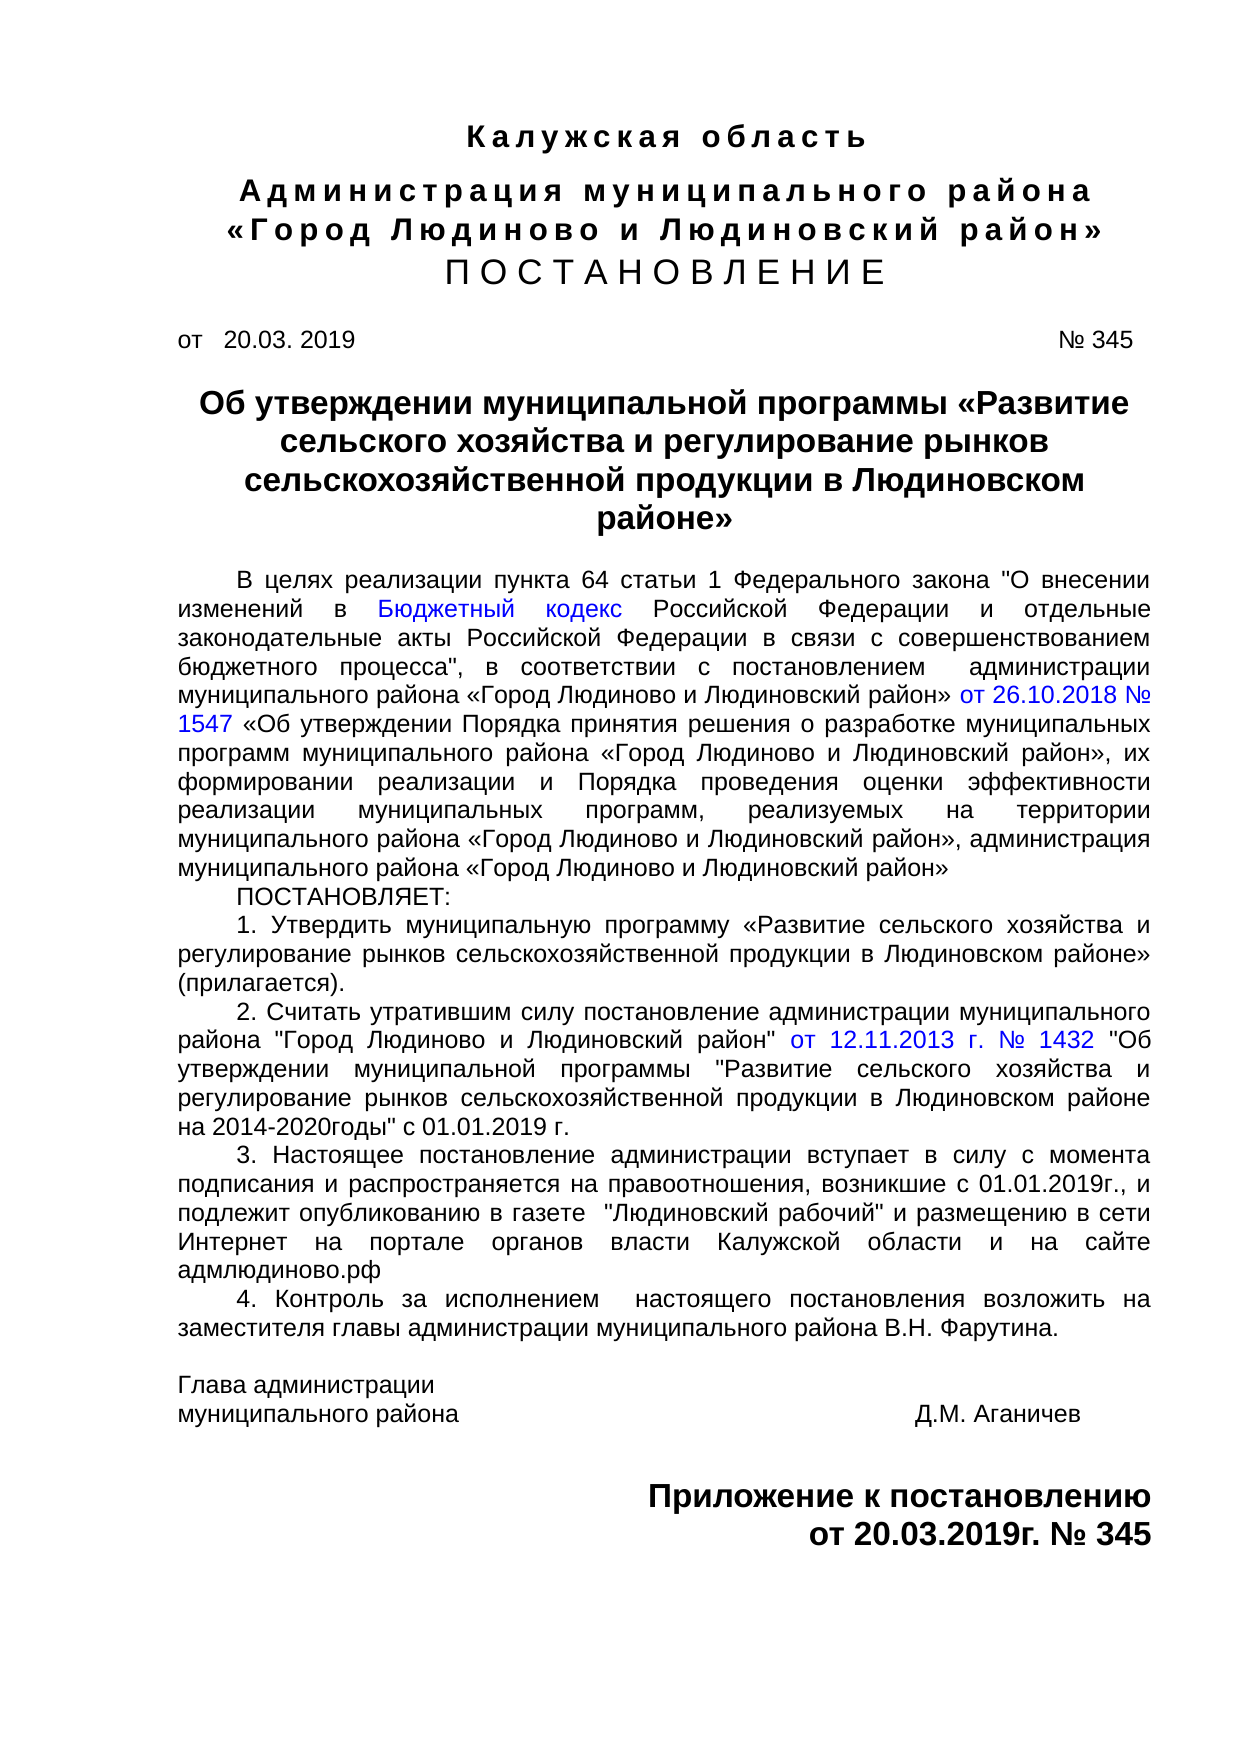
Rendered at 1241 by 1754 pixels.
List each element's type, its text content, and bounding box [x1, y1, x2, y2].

text Администрация муниципального района [177, 172, 1152, 208]
text «Город Людиново и Людиновский район» [177, 211, 1152, 247]
text 3. Настоящее постановление администрации вступает в силу с момента подписания и распространяется на правоотношения, возникшие с 01.01.2019г., и подлежит опубликованию в газете "Людиновский рабочий" и размещению в сети Интернет на портале органов власти Калужской области и на сайте адмлюдиново.рф [177, 1140, 1152, 1284]
text ПОСТАНОВЛЯЕТ: [177, 881, 1152, 910]
text Об утверждении муниципальной программы «Развитие сельского хозяйства и регулирование рынков сельскохозяйственной продукции в Людиновском районе» [177, 383, 1152, 536]
text муниципального района Д.М. Аганичев [177, 1399, 1152, 1428]
text Приложение к постановлению [177, 1476, 1152, 1514]
text 2. Считать утратившим силу постановление администрации муниципального района "Город Людиново и Людиновский район" от 12.11.2013 г. № 1432 "Об утверждении муниципальной программы "Развитие сельского хозяйства и регулирование рынков сельскохозяйственной продукции в Людиновском районе на 2014-2020годы" с 01.01.2019 г. [177, 996, 1152, 1140]
subtitle Калужская область [177, 118, 1154, 154]
text Глава администрации [177, 1370, 1152, 1399]
text от 20.03. 2019 № 345 [177, 325, 1152, 354]
text 4. Контроль за исполнением настоящего постановления возложить на заместителя главы администрации муниципального района В.Н. Фарутина. [177, 1284, 1152, 1341]
subtitle П О С Т А Н О В Л Е Н И Е [177, 251, 1152, 292]
text 1. Утвердить муниципальную программу «Развитие сельского хозяйства и регулирование рынков сельскохозяйственной продукции в Людиновском районе» (прилагается). [177, 910, 1152, 996]
text от 20.03.2019г. № 345 [177, 1514, 1152, 1552]
text В целях реализации пункта 64 статьи 1 Федерального закона "О внесении изменений в Бюджетный кодекс Российской Федерации и отдельные законодательные акты Российской Федерации в связи с совершенствованием бюджетного процесса", в соответствии с постановлением администрации муниципального района «Город Людиново и Людиновский район» от 26.10.2018 № 1547 «Об утверждении Порядка принятия решения о разработке муниципальных программ муниципального района «Город Людиново и Людиновский район», их формировании реализации и Порядка проведения оценки эффективности реализации муниципальных программ, реализуемых на территории муниципального района «Город Людиново и Людиновский район», администрация муниципального района «Город Людиново и Людиновский район» [177, 565, 1152, 881]
